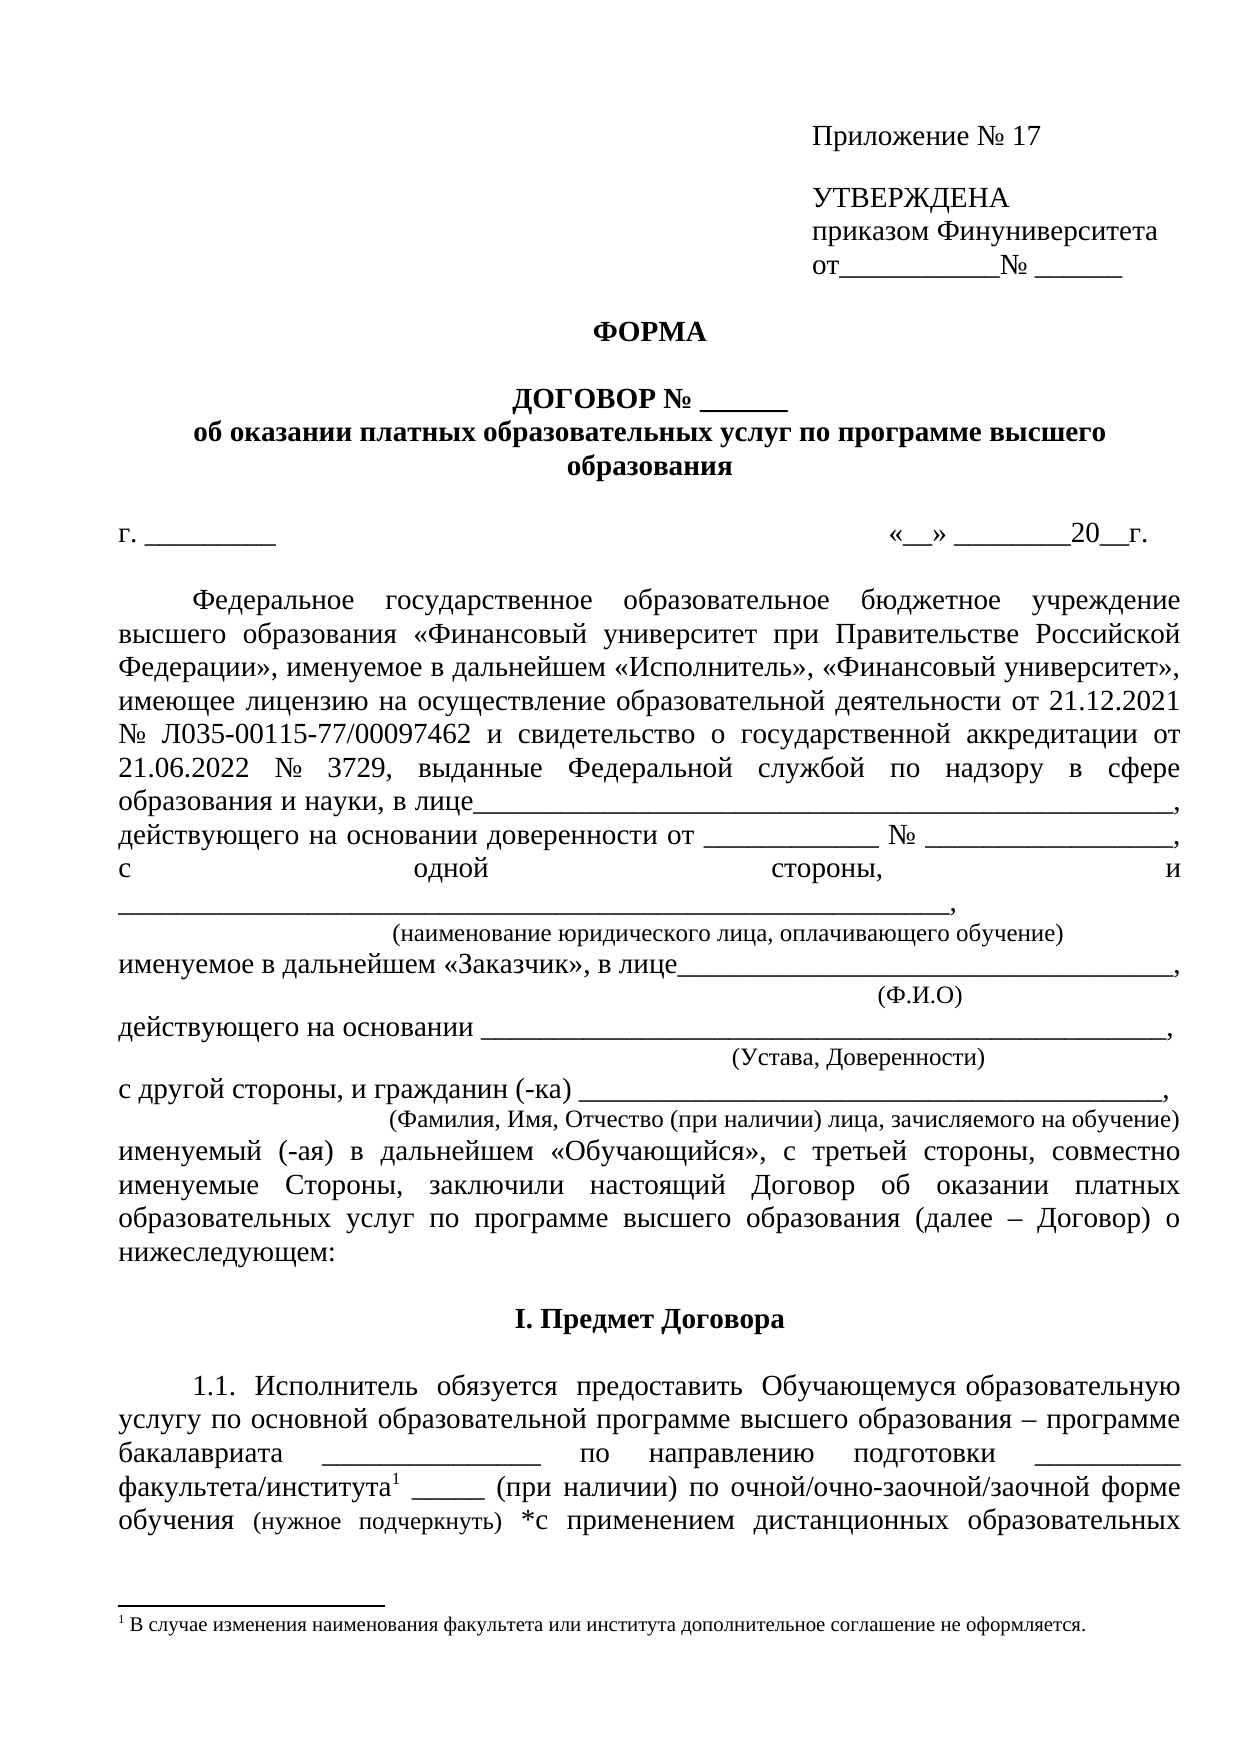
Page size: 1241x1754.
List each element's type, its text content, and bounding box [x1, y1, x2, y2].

text об оказании платных образовательных услуг по программе высшего образования [118, 414, 1181, 482]
text (наименование юридического лица, оплачивающего обучение) [118, 918, 1181, 946]
text именуемый (-ая) в дальнейшем «Обучающийся», с третьей стороны, совместно именуемые Стороны, заключили настоящий Договор об оказании платных образовательных услуг по программе высшего образования (далее – Договор) о нижеследующем: [118, 1133, 1181, 1267]
text Приложение № 17 [118, 118, 1181, 152]
text I. Предмет Договора [118, 1301, 1181, 1334]
text УТВЕРЖДЕНА [118, 180, 1181, 213]
text Федеральное государственное образовательное бюджетное учреждение высшего образования «Финансовый университет при Правительстве Российской Федерации», именуемое в дальнейшем «Исполнитель», «Финансовый университет», имеющее лицензию на осуществление образовательной деятельности от 21.12.2021 № Л035-00115-77/00097462 и свидетельство о государственной аккредитации от 21.06.2022 № 3729, выданные Федеральной службой по надзору в сфере образования и науки, в лице________________________________________________, действующего на основании доверенности от ____________ № _________________, с одной стороны, и _________________________________________________________, [118, 582, 1181, 918]
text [118, 1368, 1181, 1536]
text именуемое в дальнейшем «Заказчик», в лице__________________________________, [118, 946, 1181, 980]
text ФОРМА [118, 314, 1181, 347]
text (Ф.И.О) [118, 980, 1181, 1009]
text с другой стороны, и гражданин (-ка) ________________________________________, [118, 1071, 1181, 1104]
text действующего на основании _______________________________________________, [118, 1009, 1181, 1042]
text (Фамилия, Имя, Отчество (при наличии) лица, зачисляемого на обучение) [118, 1104, 1181, 1133]
text от___________№ ______ [118, 247, 1181, 280]
text приказом Финуниверситета [118, 213, 1181, 247]
text г. _________ «__» ________20__г. [118, 515, 1181, 549]
text (Устава, Доверенности) [118, 1042, 1181, 1071]
text ДОГОВОР № ______ [118, 381, 1181, 414]
